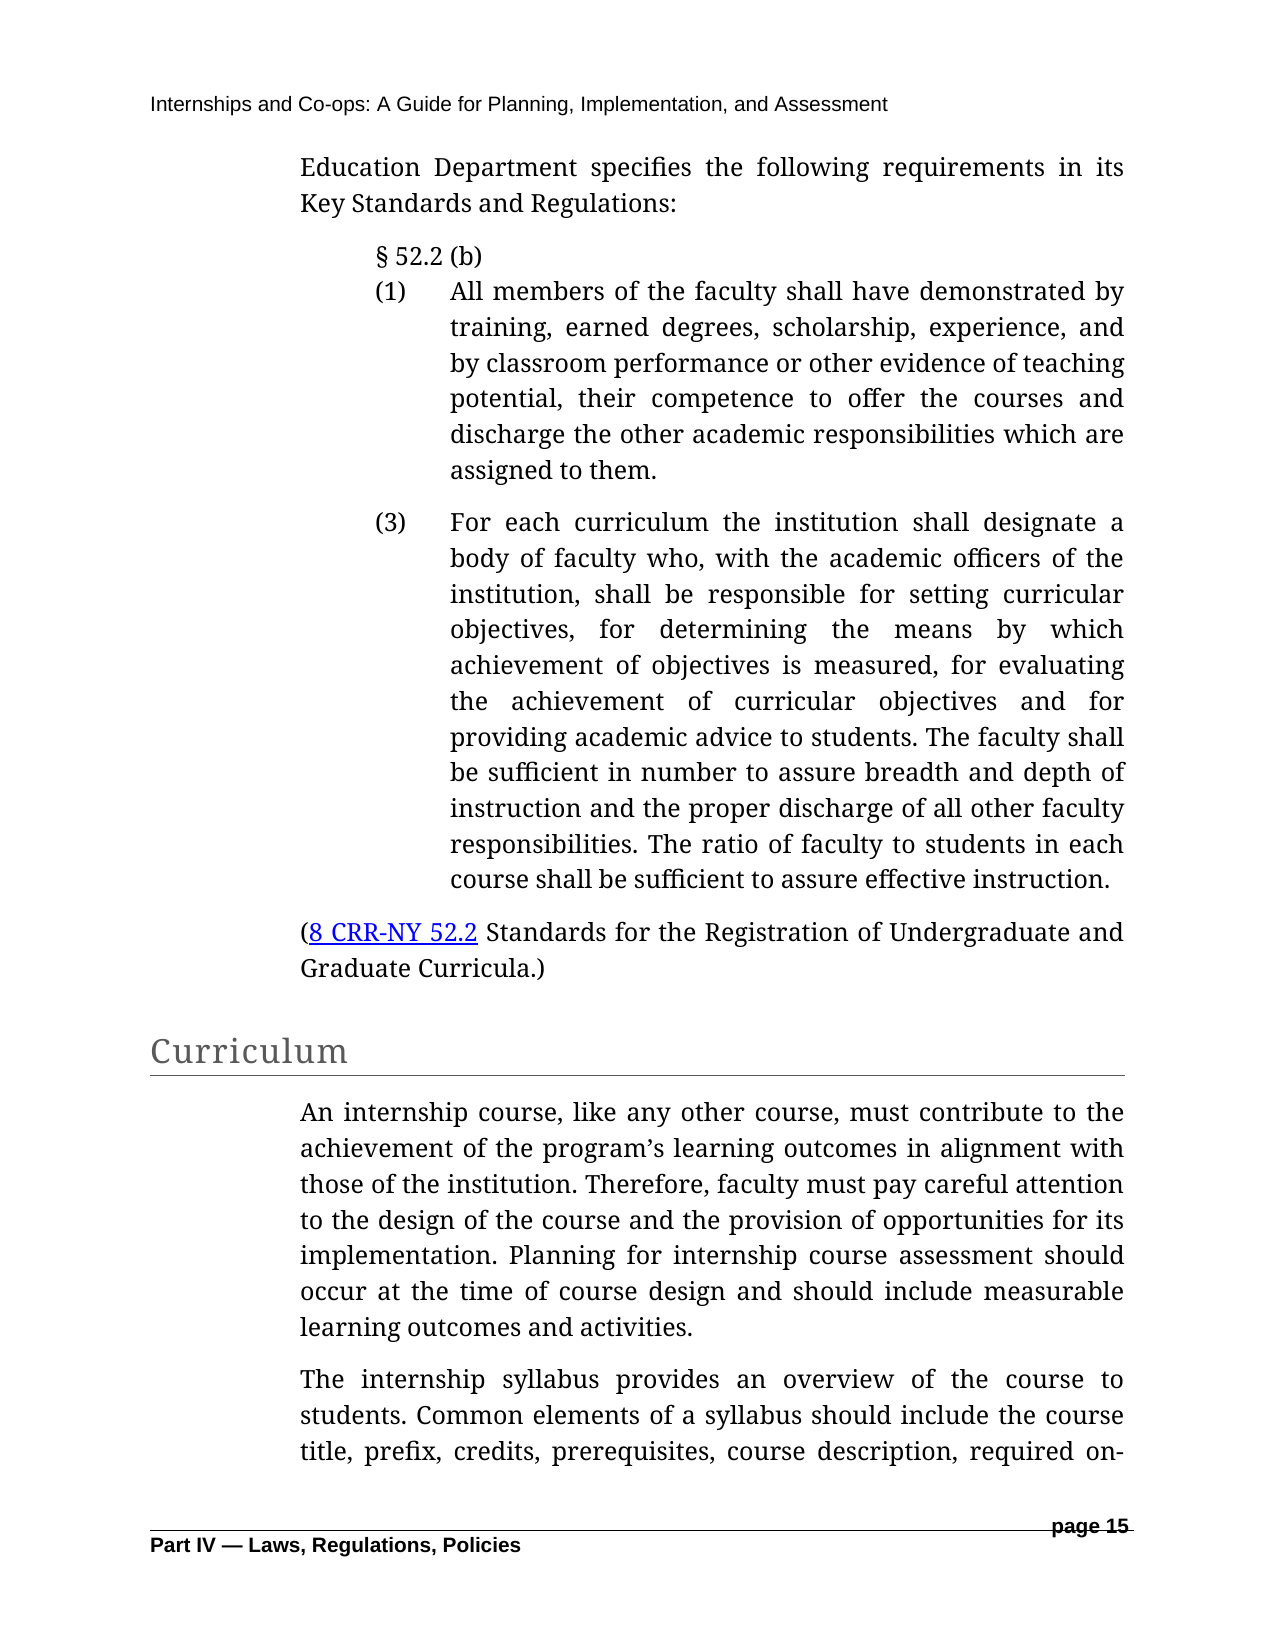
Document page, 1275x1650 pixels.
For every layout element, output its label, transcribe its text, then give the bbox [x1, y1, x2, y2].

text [300, 150, 1125, 220]
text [300, 1362, 1125, 1467]
text § 52.2 (b) [375, 238, 1125, 272]
subtitle Curriculum [150, 1028, 1125, 1075]
text An internship course, like any other course, must contribute to the achievement of the program’s learning outcomes in alignment with those of the institution. Therefore, faculty must pay careful attention to the design of the course and the provision of opportunities for its implementation. Planning for internship course assessment should occur at the time of course design and should include measurable learning outcomes and activities. [300, 1095, 1125, 1343]
text (1) All members of the faculty shall have demonstrated by training, earned degrees, scholarship, experience, and by classroom performance or other evidence of teaching potential, their competence to offer the courses and discharge the other academic responsibilities which are assigned to them. [375, 274, 1125, 487]
text (3) For each curriculum the institution shall designate a body of faculty who, with the academic officers of the institution, shall be responsible for setting curricular objectives, for determining the means by which achievement of objectives is measured, for evaluating the achievement of curricular objectives and for providing academic advice to students. The faculty shall be sufficient in number to assure breadth and depth of instruction and the proper discharge of all other faculty responsibilities. The ratio of faculty to students in each course shall be sufficient to assure effective instruction. [375, 505, 1125, 896]
text (8 CRR-NY 52.2 Standards for the Registration of Undergraduate and Graduate Curricula.) [300, 914, 1125, 984]
